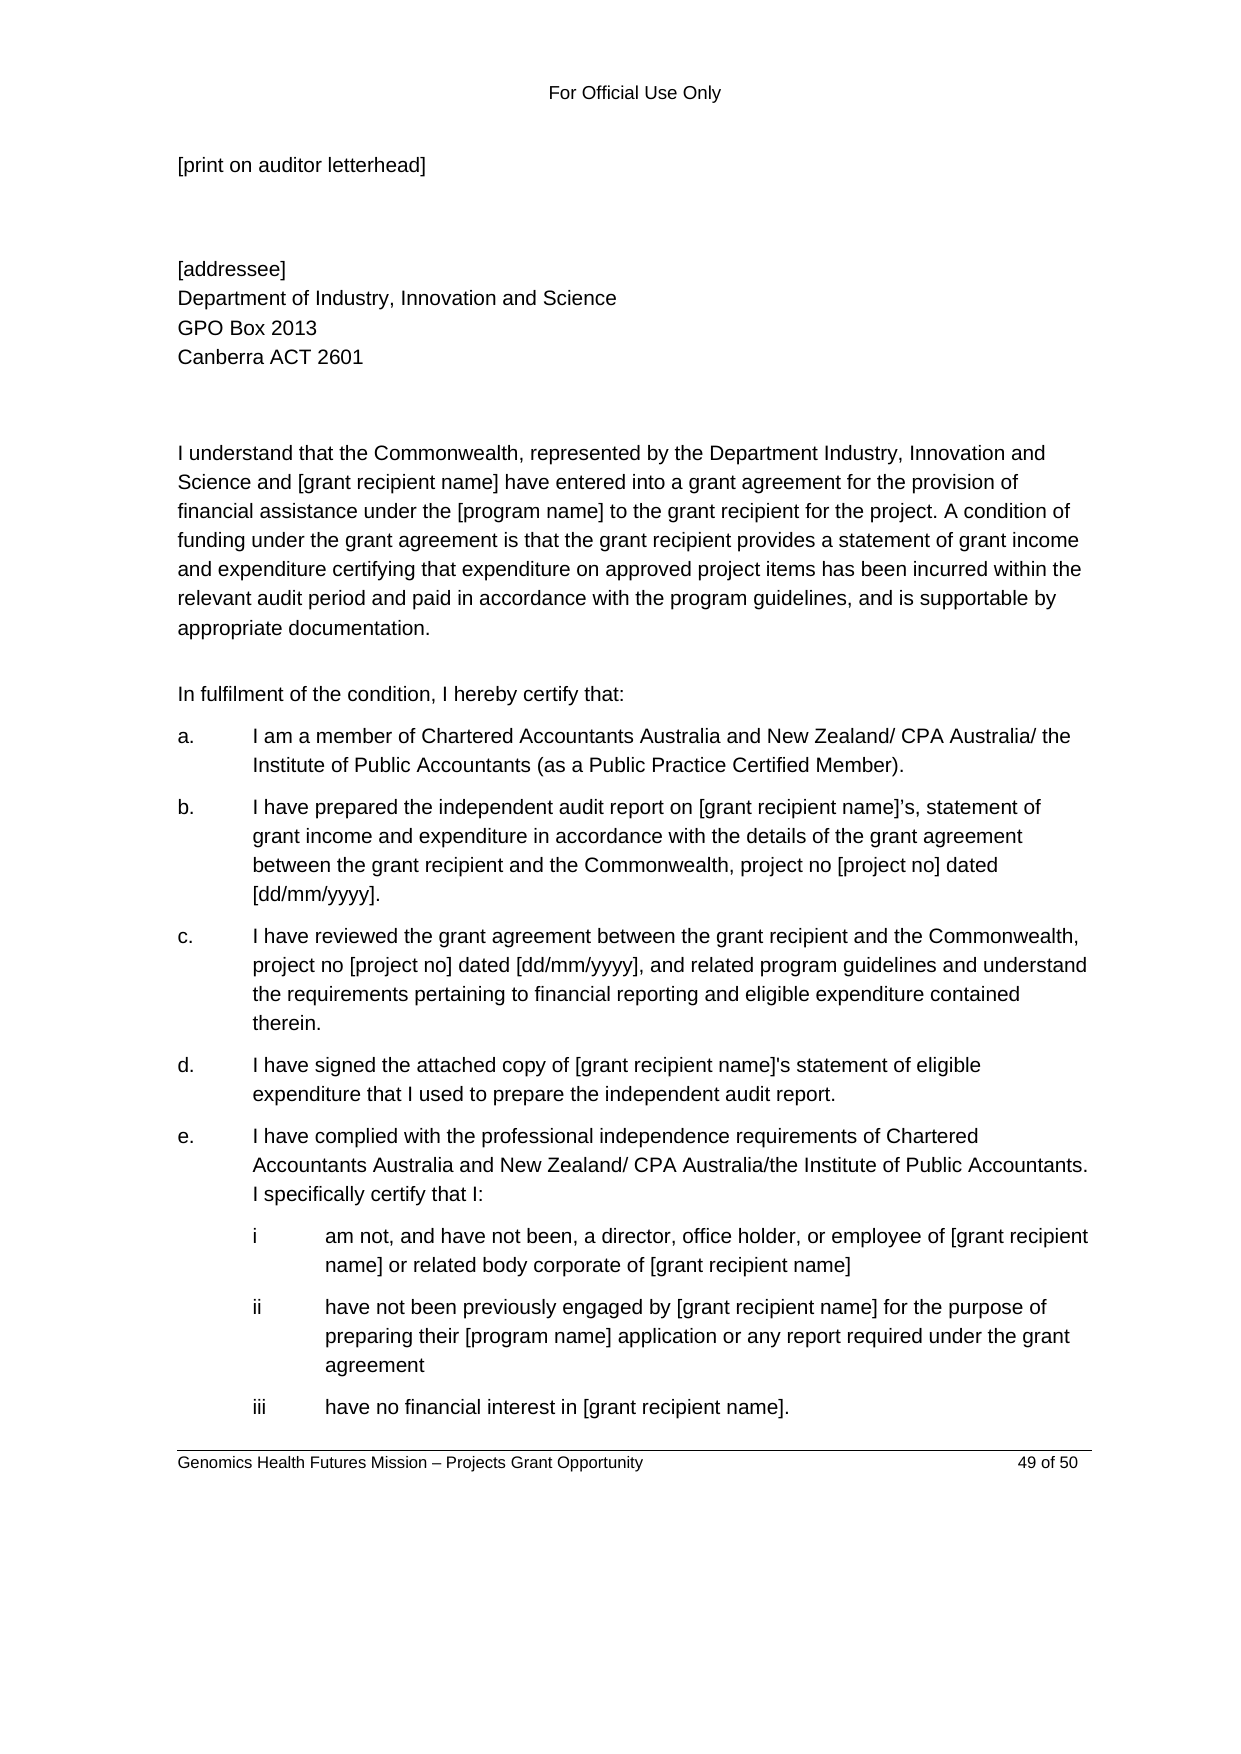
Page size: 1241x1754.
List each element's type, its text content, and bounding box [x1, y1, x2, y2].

list have not been previously engaged by [grant recipient name] for the purpose of preparing their [program name] application or any report required under the grant agreement [252, 1289, 1092, 1377]
list I have reviewed the grant agreement between the grant recipient and the Commonwealth, project no [project no] dated [dd/mm/yyyy], and related program guidelines and understand the requirements pertaining to financial reporting and eligible expenditure contained therein. [177, 918, 1092, 1035]
text I understand that the Commonwealth, represented by the Department Industry, Innovation and Science and [grant recipient name] have entered into a grant agreement for the provision of financial assistance under the [program name] to the grant recipient for the project. A condition of funding under the grant agreement is that the grant recipient provides a statement of grant income and expenditure certifying that expenditure on approved project items has been incurred within the relevant audit period and paid in accordance with the program guidelines, and is supportable by appropriate documentation. [177, 435, 1092, 639]
list I have prepared the independent audit report on [grant recipient name]’s, statement of grant income and expenditure in accordance with the details of the grant agreement between the grant recipient and the Commonwealth, project no [project no] dated [dd/mm/yyyy]. [177, 789, 1092, 906]
list I have signed the attached copy of [grant recipient name]'s statement of eligible expenditure that I used to prepare the independent audit report. [177, 1048, 1092, 1106]
text [print on auditor letterhead] [177, 148, 1092, 177]
list I am a member of Chartered Accountants Australia and New Zealand/ CPA Australia/ the Institute of Public Accountants (as a Public Practice Certified Member). [177, 718, 1092, 777]
list have no financial interest in [grant recipient name]. [252, 1389, 1092, 1418]
text [addressee] Department of Industry, Innovation and Science GPO Box 2013 Canberra ACT 2601 [177, 252, 1092, 398]
list am not, and have not been, a director, office holder, or employee of [grant recipient name] or related body corporate of [grant recipient name] [252, 1218, 1092, 1277]
text In fulfilment of the condition, I hereby certify that: [177, 677, 1092, 706]
list I have complied with the professional independence requirements of Chartered Accountants Australia and New Zealand/ CPA Australia/the Institute of Public Accountants. I specifically certify that I: [177, 1118, 1092, 1206]
